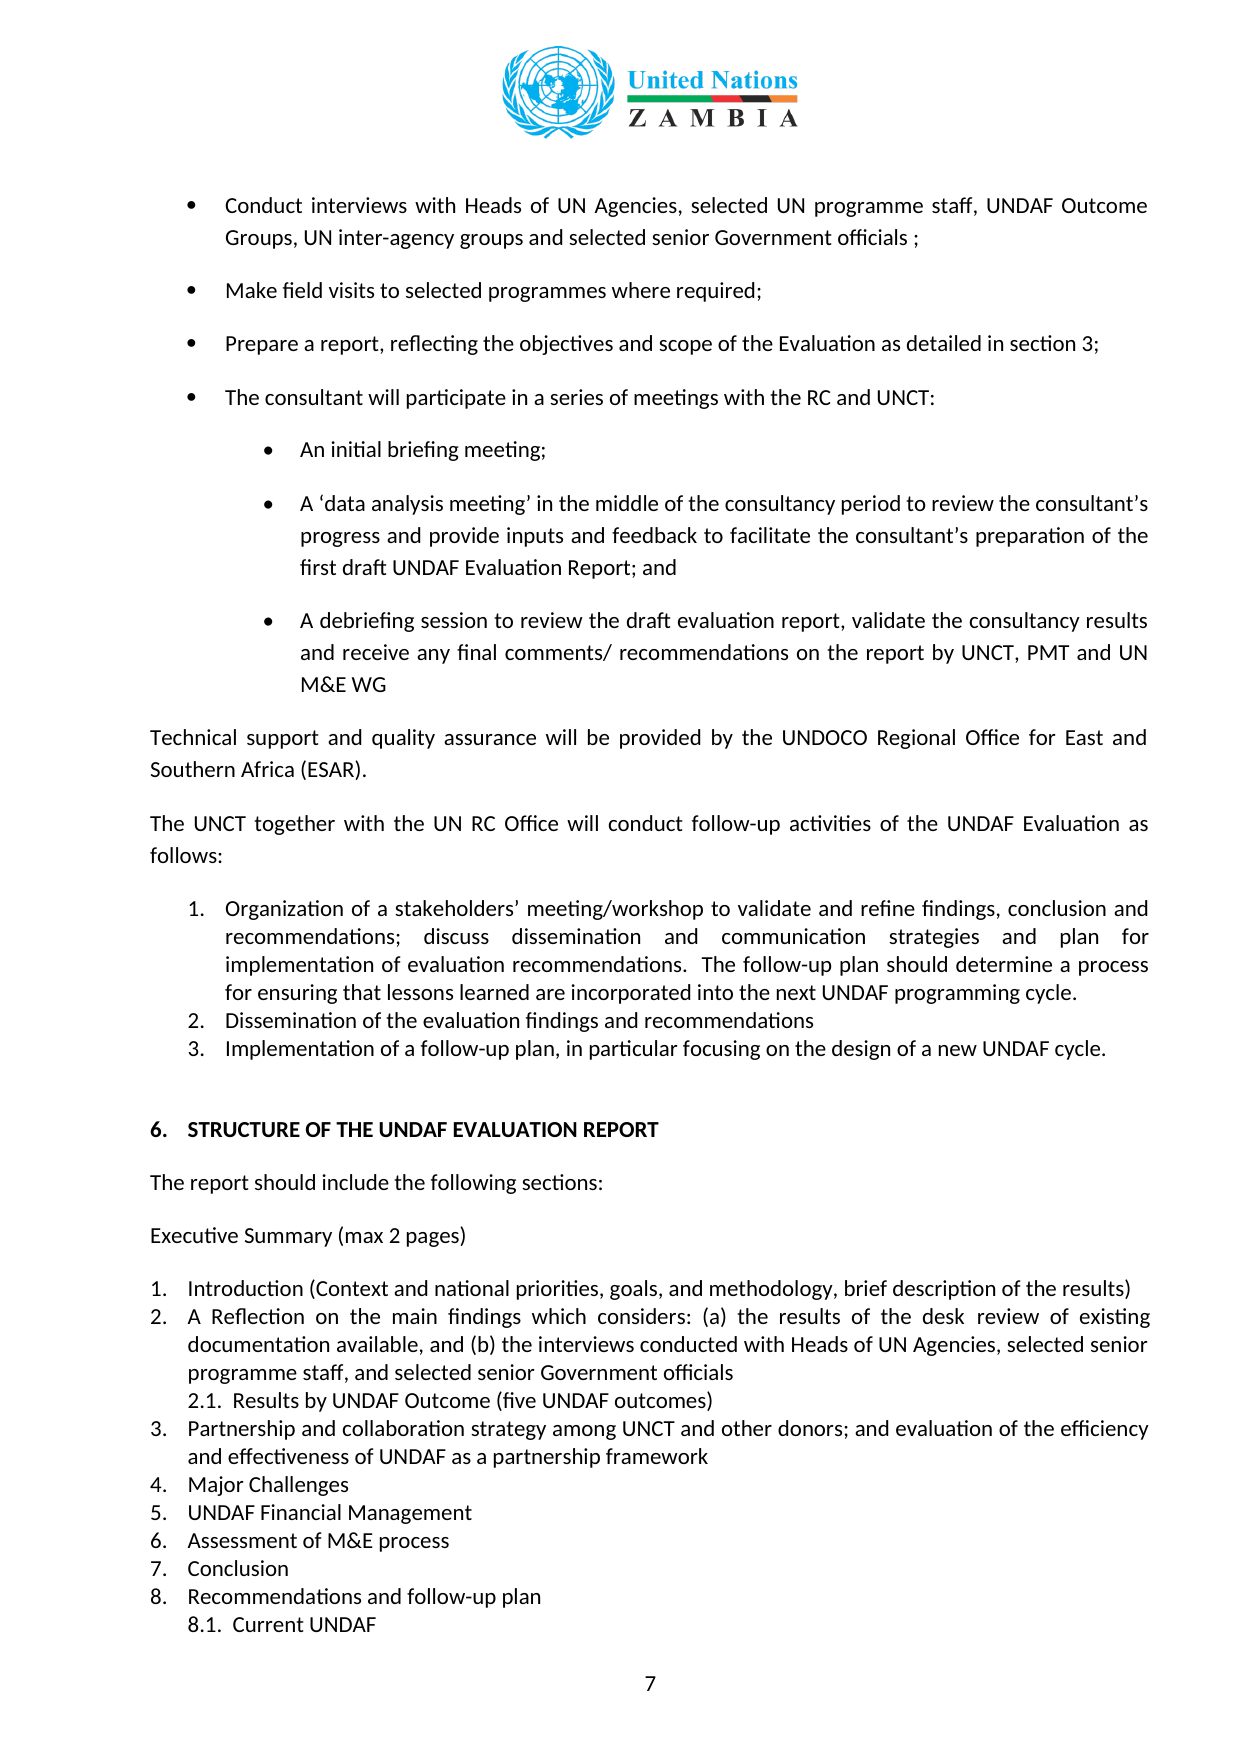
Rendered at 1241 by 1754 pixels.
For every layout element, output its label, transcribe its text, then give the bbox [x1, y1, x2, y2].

picture [521, 49, 557, 83]
picture [537, 71, 544, 82]
picture [502, 46, 798, 139]
picture [549, 93, 557, 99]
picture [553, 81, 563, 93]
list An initial briefing meeting; [262, 436, 1150, 464]
picture [603, 94, 607, 105]
list UNDAF Financial Management [150, 1498, 1150, 1526]
list The consultant will participate in a series of meetings with the RC and UNCT: [187, 383, 1150, 411]
text Technical support and quality assurance will be provided by the UNDOCO Regional Office for East and Southern Africa (ESAR). [150, 723, 1150, 784]
list STRUCTURE OF THE UNDAF EVALUATION REPORT [150, 1115, 1150, 1143]
list Introduction (Context and national priorities, goals, and methodology, brief description of the results) [150, 1274, 1150, 1302]
text The report should include the following sections: [150, 1168, 1150, 1196]
picture [502, 100, 545, 139]
picture [576, 87, 588, 105]
picture [538, 56, 578, 78]
picture [560, 49, 583, 61]
picture [521, 90, 533, 109]
list Make field visits to selected programmes where required; [187, 277, 1150, 304]
list A ‘data analysis meeting’ in the middle of the consultancy period to review the consultant’s progress and provide inputs and feedback to facilitate the consultant’s preparation of the first draft UNDAF Evaluation Report; and [262, 489, 1150, 581]
list A debriefing session to review the draft evaluation report, validate the consultancy results and receive any final comments/ recommendations on the report by UNCT, PMT and UN M&E WG [262, 606, 1150, 698]
list Prepare a report, reflecting the objectives and scope of the Evaluation as detailed in section 3; [187, 329, 1150, 358]
list A Reflection on the main findings which considers: (a) the results of the desk review of existing documentation available, and (b) the interviews conducted with Heads of UN Agencies, selected senior programme staff, and selected senior Government officials [150, 1302, 1150, 1386]
text Executive Summary (max 2 pages) [150, 1221, 1150, 1249]
picture [547, 130, 570, 139]
list Implementation of a follow-up plan, in particular focusing on the design of a new UNDAF cycle. [187, 1034, 1150, 1062]
list Organization of a stakeholders’ meeting/workshop to validate and refine findings, conclusion and recommendations; discuss dissemination and communication strategies and plan for implementation of evaluation recommendations. The follow-up plan should determine a process for ensuring that lessons learned are incorporated into the next UNDAF programming cycle. [187, 894, 1150, 1006]
picture [572, 71, 578, 78]
list Results by UNDAF Outcome (five UNDAF outcomes) [187, 1386, 1150, 1414]
picture [578, 67, 588, 84]
list Major Challenges [150, 1470, 1150, 1498]
list Conduct interviews with Heads of UN Agencies, selected UN programme staff, UNDAF Outcome Groups, UN inter-agency groups and selected senior Government officials ; [187, 191, 1150, 252]
text The UNCT together with the UN RC Office will conduct follow-up activities of the UNDAF Evaluation as follows: [150, 809, 1150, 869]
picture [529, 67, 539, 84]
list Recommendations and follow-up plan [150, 1582, 1150, 1610]
list Dissemination of the evaluation findings and recommendations [187, 1006, 1150, 1034]
list Current UNDAF [187, 1610, 1150, 1638]
picture [538, 87, 557, 114]
list Assessment of M&E process [150, 1526, 1150, 1554]
list Partnership and collaboration strategy among UNCT and other donors; and evaluation of the efficiency and effectiveness of UNDAF as a partnership framework [150, 1414, 1150, 1470]
list Conclusion [150, 1554, 1150, 1582]
